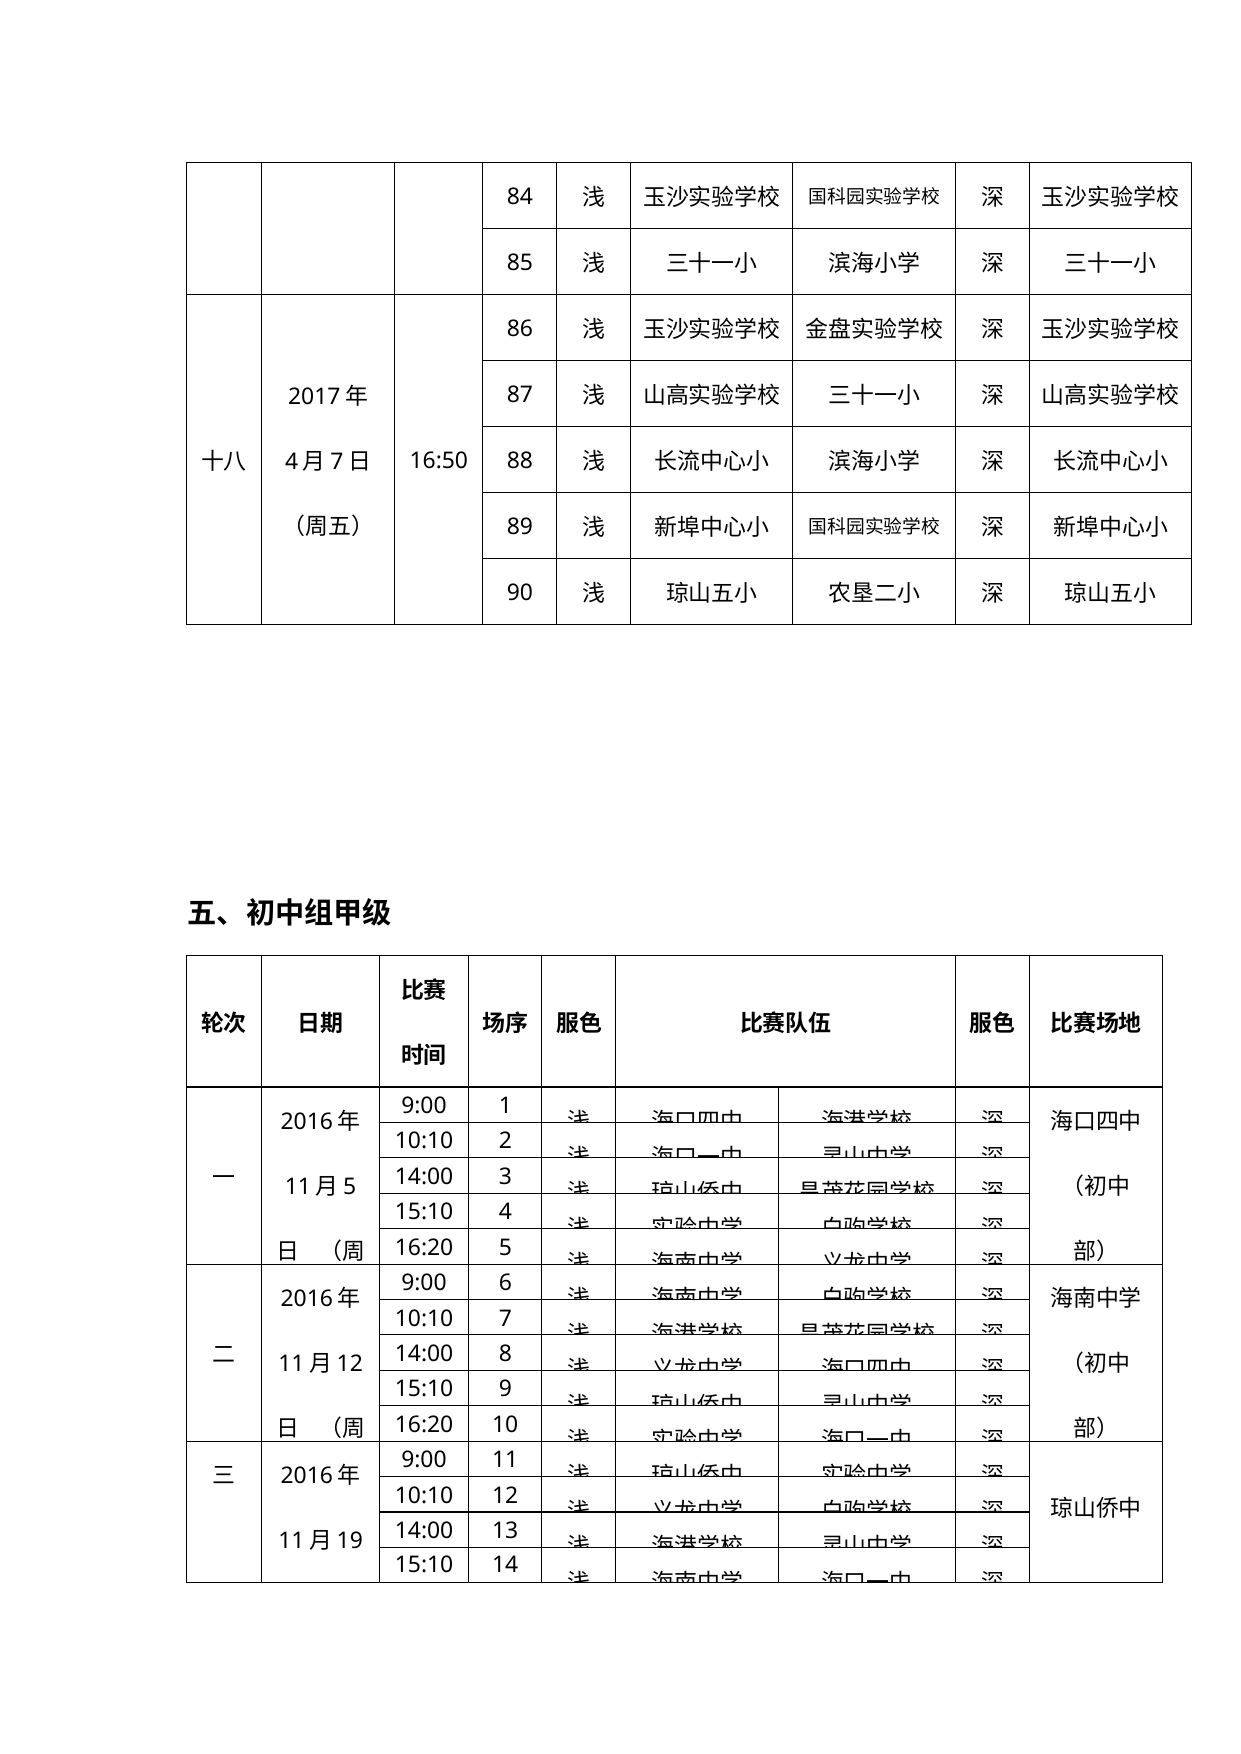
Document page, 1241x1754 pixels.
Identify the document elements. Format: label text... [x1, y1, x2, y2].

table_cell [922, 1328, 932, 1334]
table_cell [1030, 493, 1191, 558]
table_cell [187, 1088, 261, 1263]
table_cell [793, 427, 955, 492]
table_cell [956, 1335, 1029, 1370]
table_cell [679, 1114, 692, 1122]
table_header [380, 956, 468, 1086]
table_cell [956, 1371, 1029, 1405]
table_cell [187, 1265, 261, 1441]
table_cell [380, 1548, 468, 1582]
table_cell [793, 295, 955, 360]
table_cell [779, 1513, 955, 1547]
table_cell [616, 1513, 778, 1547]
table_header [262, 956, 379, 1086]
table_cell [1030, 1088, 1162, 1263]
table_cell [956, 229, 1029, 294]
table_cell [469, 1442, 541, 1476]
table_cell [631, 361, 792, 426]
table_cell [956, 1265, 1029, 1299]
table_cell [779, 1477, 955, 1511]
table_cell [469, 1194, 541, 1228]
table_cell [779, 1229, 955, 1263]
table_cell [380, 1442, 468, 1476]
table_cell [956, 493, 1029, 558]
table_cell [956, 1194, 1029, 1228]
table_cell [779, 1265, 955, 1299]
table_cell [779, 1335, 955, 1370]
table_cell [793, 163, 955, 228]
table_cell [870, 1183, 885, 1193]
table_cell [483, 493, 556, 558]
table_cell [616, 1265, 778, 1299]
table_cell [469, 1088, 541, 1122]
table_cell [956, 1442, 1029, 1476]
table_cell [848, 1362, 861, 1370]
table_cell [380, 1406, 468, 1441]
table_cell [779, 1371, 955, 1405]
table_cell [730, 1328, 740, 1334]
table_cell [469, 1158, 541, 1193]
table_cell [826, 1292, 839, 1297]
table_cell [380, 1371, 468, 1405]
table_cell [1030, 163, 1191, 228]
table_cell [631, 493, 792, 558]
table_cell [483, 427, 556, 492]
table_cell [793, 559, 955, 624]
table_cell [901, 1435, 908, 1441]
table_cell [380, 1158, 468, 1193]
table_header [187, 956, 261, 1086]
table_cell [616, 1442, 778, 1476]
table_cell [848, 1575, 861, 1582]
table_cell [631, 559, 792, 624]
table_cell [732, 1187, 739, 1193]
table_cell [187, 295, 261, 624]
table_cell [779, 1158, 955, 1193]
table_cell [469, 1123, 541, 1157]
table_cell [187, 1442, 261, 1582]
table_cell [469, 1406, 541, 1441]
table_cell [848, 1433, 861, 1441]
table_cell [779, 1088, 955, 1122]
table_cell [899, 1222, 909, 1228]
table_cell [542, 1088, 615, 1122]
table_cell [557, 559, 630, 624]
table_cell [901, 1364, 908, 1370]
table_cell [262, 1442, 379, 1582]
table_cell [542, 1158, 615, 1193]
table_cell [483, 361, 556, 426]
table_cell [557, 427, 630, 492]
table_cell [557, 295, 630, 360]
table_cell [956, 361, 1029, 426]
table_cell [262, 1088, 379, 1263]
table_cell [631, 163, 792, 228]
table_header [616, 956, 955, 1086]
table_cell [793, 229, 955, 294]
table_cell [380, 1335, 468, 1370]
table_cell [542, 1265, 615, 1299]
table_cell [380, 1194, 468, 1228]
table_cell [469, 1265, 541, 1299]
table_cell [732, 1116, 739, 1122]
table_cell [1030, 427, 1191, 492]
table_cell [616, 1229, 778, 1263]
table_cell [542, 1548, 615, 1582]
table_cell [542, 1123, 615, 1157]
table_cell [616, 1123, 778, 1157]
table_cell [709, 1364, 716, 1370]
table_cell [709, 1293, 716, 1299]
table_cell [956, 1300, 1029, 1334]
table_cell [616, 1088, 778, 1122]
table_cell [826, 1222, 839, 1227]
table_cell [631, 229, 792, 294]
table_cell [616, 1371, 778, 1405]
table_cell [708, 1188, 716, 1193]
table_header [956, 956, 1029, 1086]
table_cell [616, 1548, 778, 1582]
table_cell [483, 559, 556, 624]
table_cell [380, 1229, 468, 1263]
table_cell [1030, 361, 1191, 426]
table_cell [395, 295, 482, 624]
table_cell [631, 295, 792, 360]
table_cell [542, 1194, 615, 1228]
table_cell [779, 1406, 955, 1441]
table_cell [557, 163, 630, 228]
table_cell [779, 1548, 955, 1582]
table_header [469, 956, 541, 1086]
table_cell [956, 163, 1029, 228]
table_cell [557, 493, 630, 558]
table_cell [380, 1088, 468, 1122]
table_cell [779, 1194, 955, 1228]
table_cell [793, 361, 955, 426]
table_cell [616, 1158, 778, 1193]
text 五、初中组甲级 [187, 878, 1053, 943]
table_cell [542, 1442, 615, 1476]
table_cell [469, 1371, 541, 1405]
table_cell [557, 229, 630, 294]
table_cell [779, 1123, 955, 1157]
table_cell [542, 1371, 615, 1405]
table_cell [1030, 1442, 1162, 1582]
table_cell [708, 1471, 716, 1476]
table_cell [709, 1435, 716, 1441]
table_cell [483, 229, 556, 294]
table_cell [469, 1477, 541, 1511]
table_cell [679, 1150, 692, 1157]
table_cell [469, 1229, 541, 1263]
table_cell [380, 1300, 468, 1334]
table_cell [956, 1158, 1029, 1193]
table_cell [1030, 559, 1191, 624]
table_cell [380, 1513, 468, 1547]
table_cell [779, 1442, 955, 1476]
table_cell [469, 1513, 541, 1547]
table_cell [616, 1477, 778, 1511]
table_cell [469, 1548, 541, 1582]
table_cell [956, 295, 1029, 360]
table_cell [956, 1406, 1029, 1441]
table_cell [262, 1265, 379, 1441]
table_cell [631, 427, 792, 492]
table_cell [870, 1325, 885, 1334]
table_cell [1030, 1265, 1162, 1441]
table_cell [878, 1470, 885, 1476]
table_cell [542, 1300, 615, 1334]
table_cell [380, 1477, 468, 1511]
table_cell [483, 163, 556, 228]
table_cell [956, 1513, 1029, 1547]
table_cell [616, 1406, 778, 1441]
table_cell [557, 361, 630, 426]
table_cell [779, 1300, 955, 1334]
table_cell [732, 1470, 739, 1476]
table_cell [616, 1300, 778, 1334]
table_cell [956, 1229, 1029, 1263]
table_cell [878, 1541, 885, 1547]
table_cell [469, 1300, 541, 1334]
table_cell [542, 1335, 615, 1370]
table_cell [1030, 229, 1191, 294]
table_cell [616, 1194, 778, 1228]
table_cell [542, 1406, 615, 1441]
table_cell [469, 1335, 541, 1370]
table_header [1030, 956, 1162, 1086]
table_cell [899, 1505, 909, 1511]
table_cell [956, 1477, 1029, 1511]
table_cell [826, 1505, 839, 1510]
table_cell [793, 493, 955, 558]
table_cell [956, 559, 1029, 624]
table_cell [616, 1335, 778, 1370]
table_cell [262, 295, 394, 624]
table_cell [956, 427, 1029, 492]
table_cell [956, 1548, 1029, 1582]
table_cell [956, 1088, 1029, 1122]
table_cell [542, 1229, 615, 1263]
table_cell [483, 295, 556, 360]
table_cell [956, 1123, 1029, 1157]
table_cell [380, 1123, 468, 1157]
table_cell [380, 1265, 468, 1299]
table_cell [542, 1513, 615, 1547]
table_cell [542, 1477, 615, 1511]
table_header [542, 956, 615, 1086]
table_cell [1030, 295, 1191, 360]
